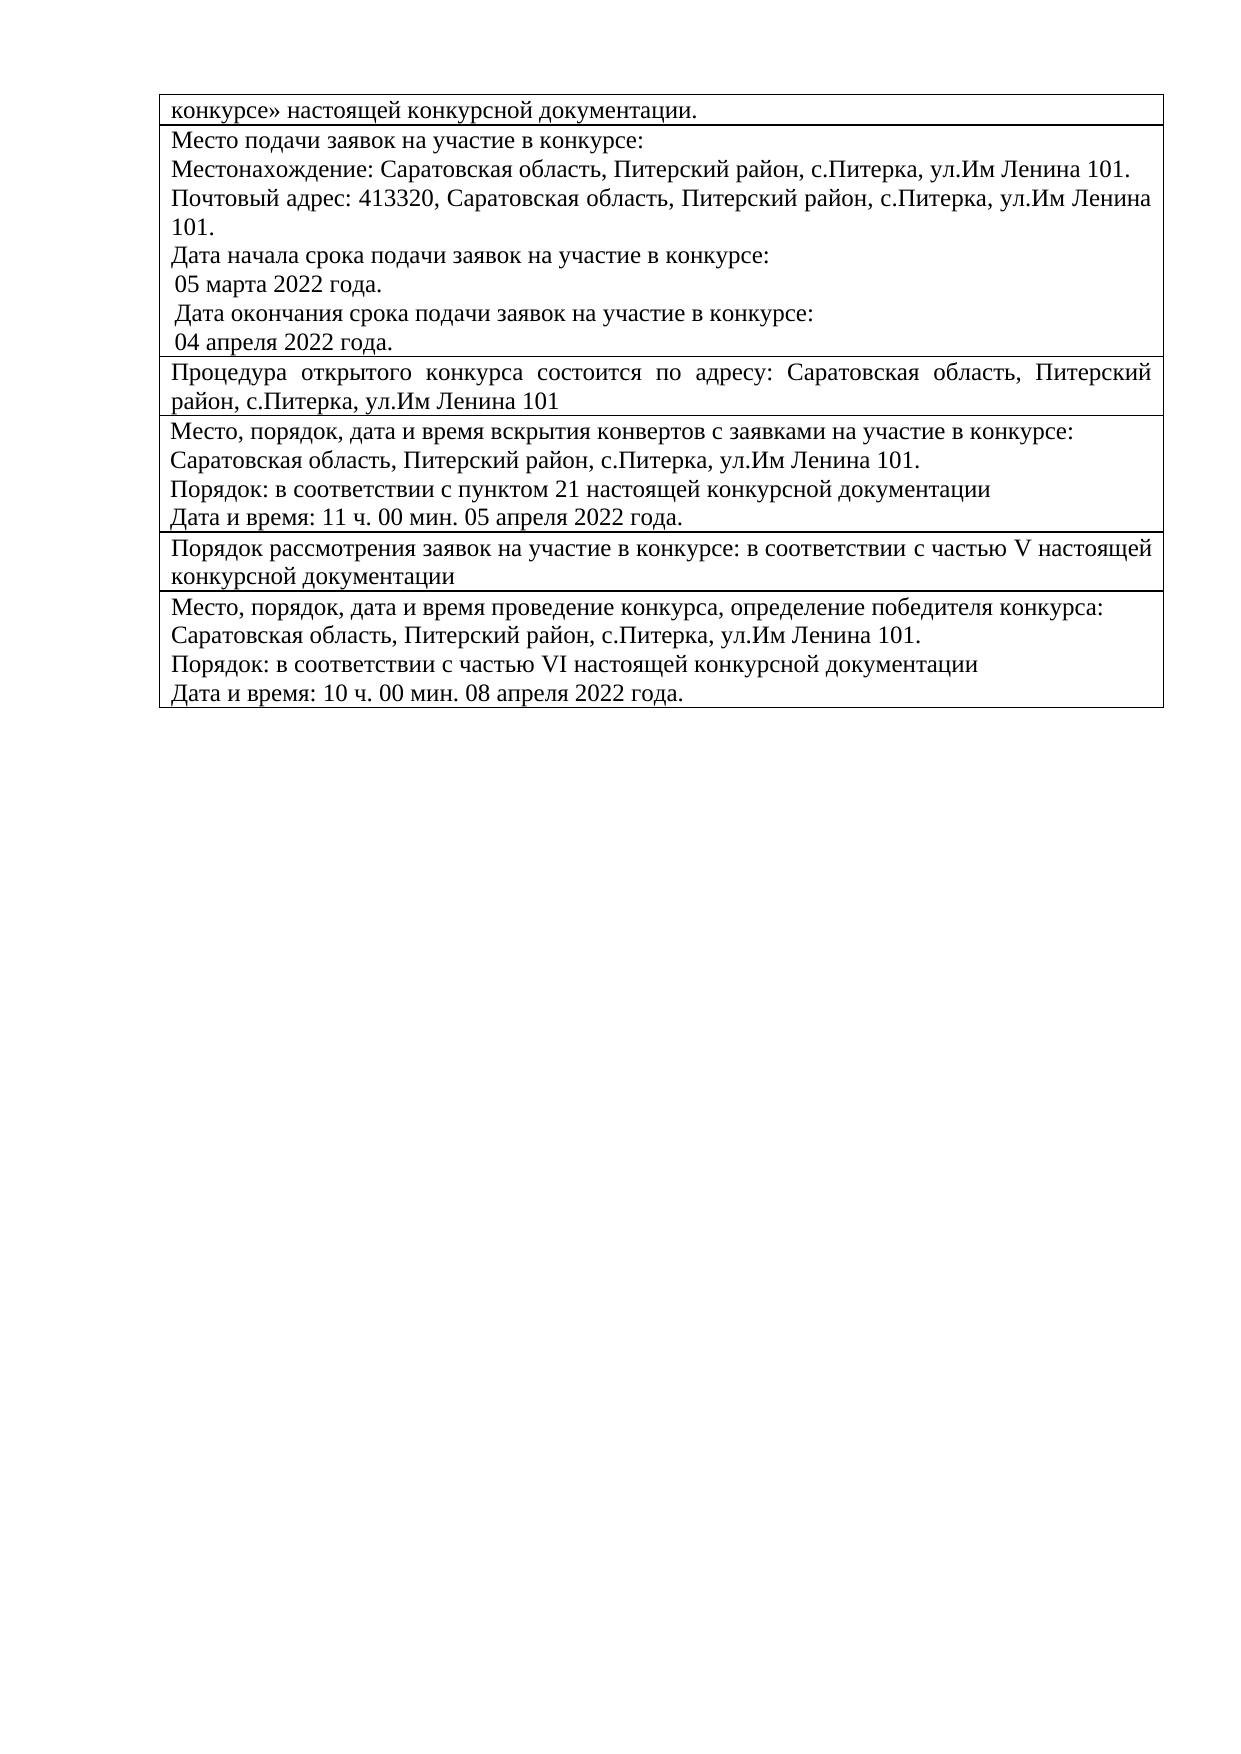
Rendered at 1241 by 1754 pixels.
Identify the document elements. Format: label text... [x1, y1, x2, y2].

table_cell Процедура открытого конкурса состоится по адресу: Саратовская область, Питерский район, с.Питерка, ул.Им Ленина 101 [160, 357, 1163, 414]
table_cell Место подачи заявок на участие в конкурсе: Местонахождение: Саратовская область, Питерский район, с.Питерка, ул.Им Ленина 101. Почтовый адрес: 413320, Саратовская область, Питерский район, с.Питерка, ул.Им Ленина 101. Дата начала срока подачи заявок на участие в конкурсе: 05 марта 2022 года. Дата окончания срока подачи заявок на участие в конкурсе: 04 апреля 2022 года. [160, 126, 1163, 356]
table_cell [160, 95, 1163, 124]
table_cell Место, порядок, дата и время проведение конкурса, определение победителя конкурса: Саратовская область, Питерский район, с.Питерка, ул.Им Ленина 101. Порядок: в соответствии с частью VI настоящей конкурсной документации Дата и время: 10 ч. 00 мин. 08 апреля 2022 года. [160, 592, 1163, 707]
table_cell Место, порядок, дата и время вскрытия конвертов с заявками на участие в конкурсе: Саратовская область, Питерский район, с.Питерка, ул.Им Ленина 101. Порядок: в соответствии с пунктом 21 настоящей конкурсной документации Дата и время: 11 ч. 00 мин. 05 апреля 2022 года. [160, 416, 1163, 531]
table_cell Порядок рассмотрения заявок на участие в конкурсе: в соответствии с частью V настоящей конкурсной документации [160, 533, 1163, 590]
